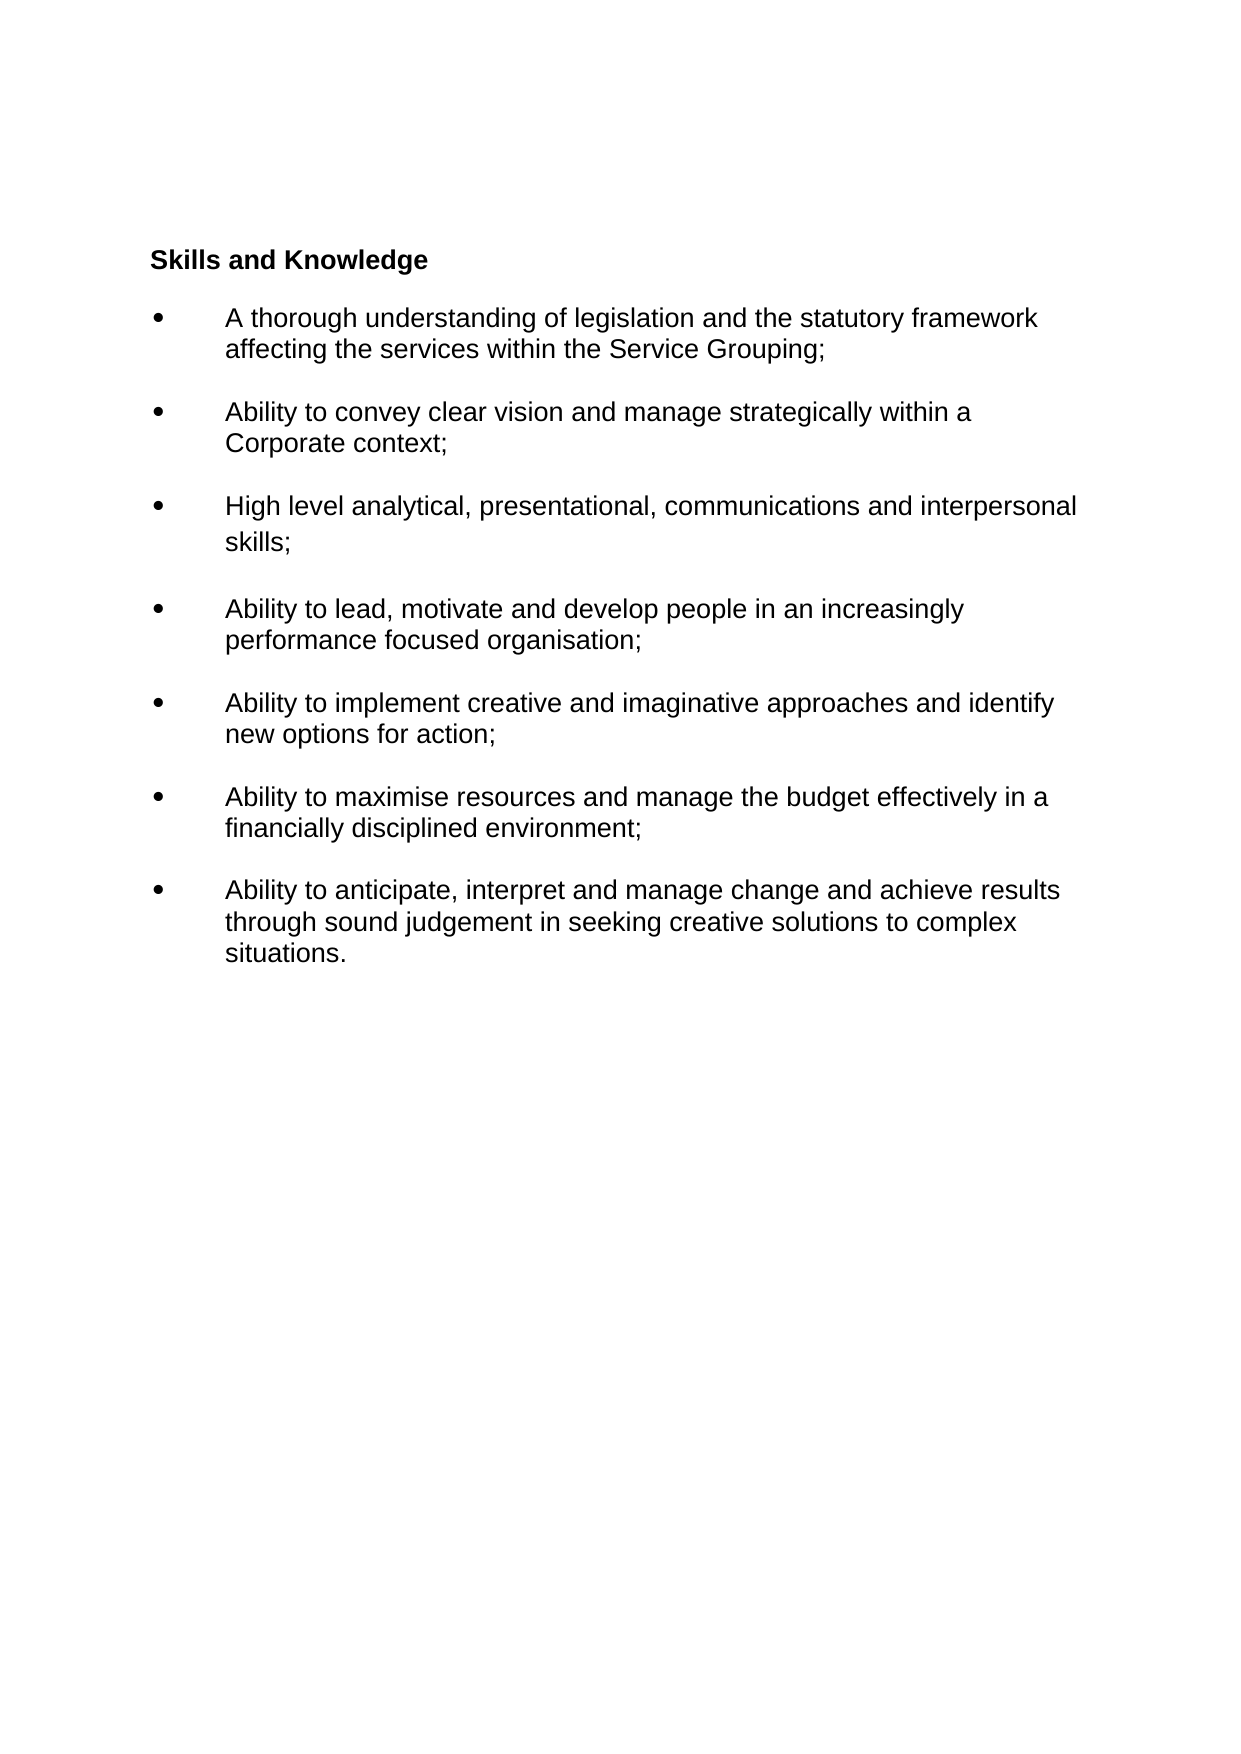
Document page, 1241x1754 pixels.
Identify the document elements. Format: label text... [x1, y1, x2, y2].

list Ability to anticipate, interpret and manage change and achieve results through sound judgement in seeking creative solutions to complex situations. [153, 874, 1090, 968]
list Ability to lead, motivate and develop people in an increasingly performance focused organisation; [153, 593, 1090, 655]
list Ability to convey clear vision and manage strategically within a Corporate context; [153, 396, 1090, 458]
list Ability to implement creative and imaginative approaches and identify new options for action; [153, 687, 1090, 749]
text Skills and Knowledge [150, 244, 1090, 275]
list High level analytical, presentational, communications and interpersonal skills; [153, 489, 1090, 557]
list A thorough understanding of legislation and the statutory framework affecting the services within the Service Grouping; [153, 302, 1090, 364]
list Ability to maximise resources and manage the budget effectively in a financially disciplined environment; [153, 781, 1090, 843]
